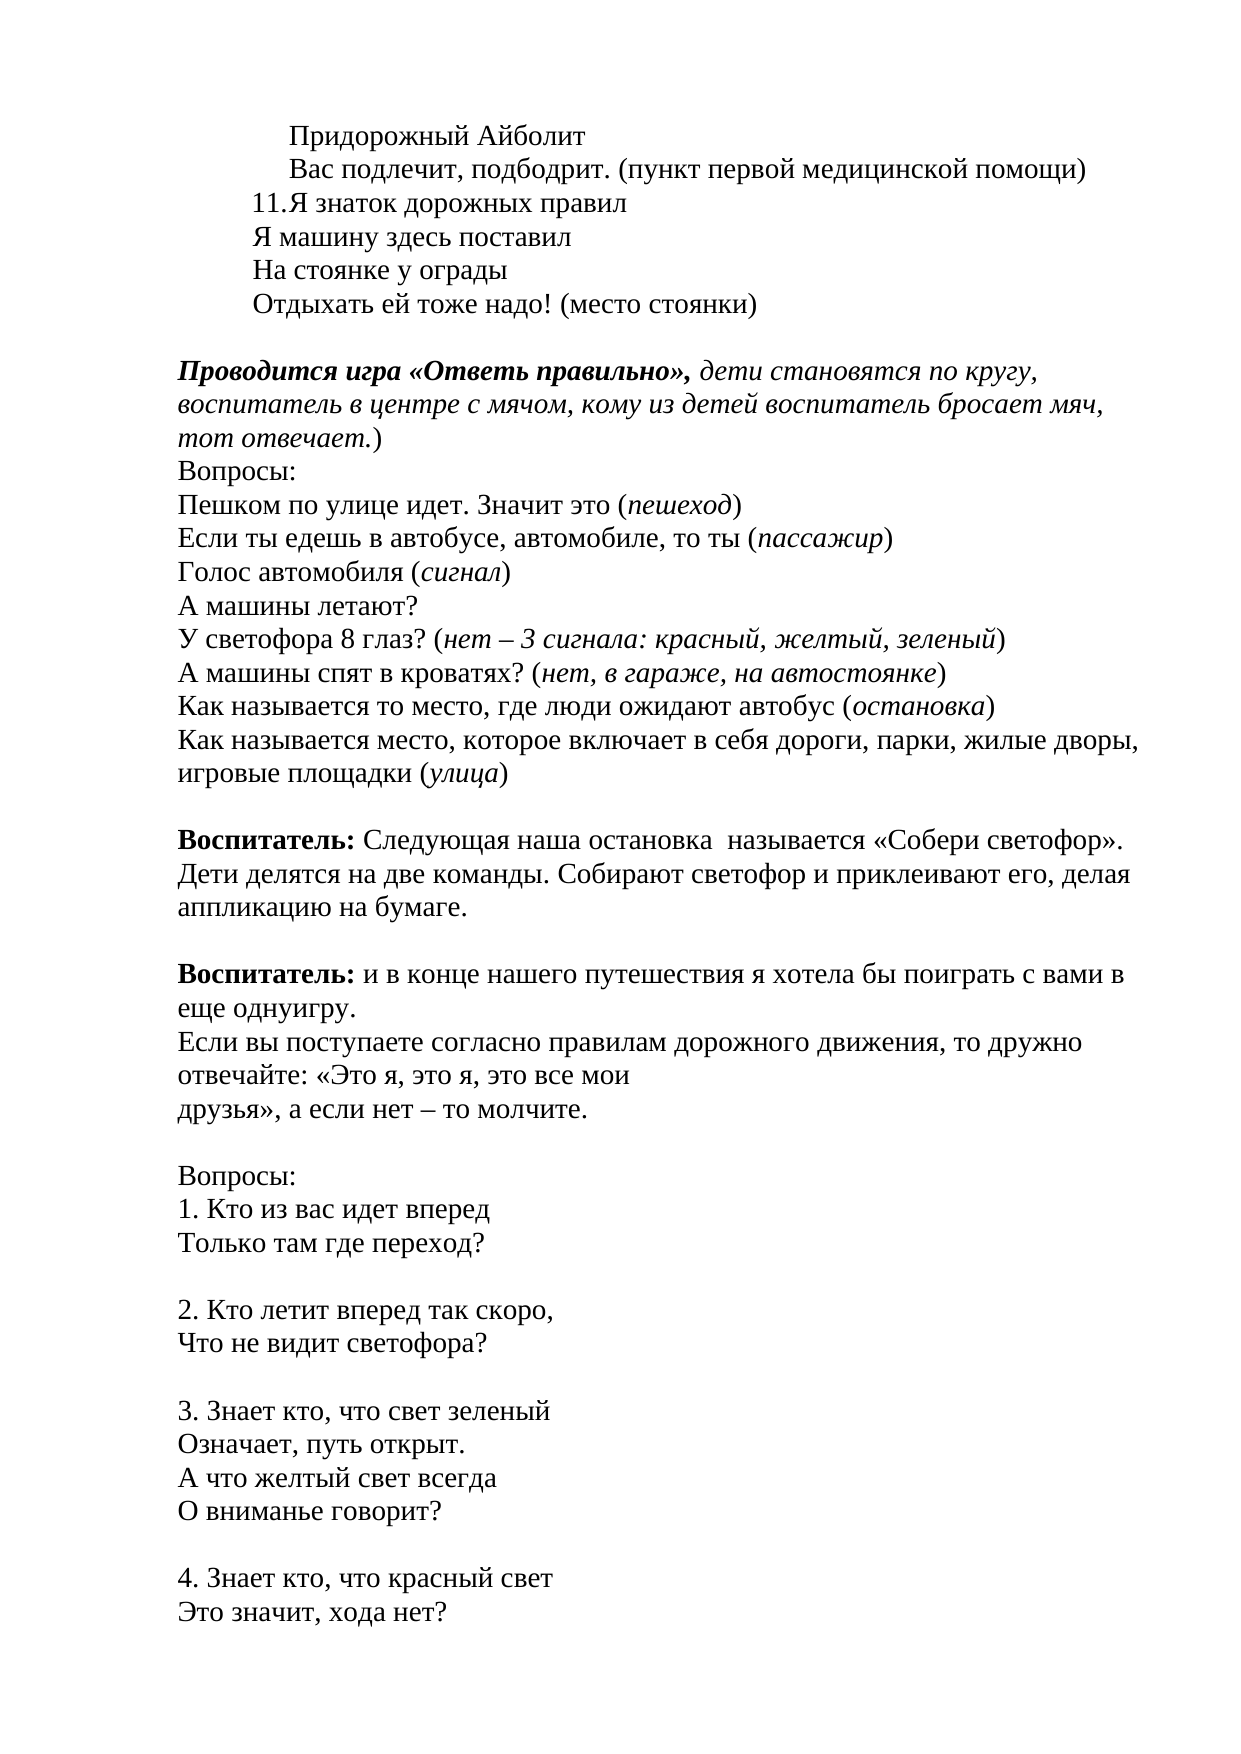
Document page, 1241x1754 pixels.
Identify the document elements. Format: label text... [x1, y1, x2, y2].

text Вопросы: [177, 1158, 1152, 1191]
text Как называется место, которое включает в себя дороги, парки, жилые дворы, игровые площадки (улица) [177, 722, 1152, 789]
text Воспитатель: и в конце нашего путешествия я хотела бы поиграть с вами в еще однуигру. [177, 957, 1152, 1024]
text Дети делятся на две команды. Собирают светофор и приклеивают его, делая аппликацию на бумаге. [177, 856, 1152, 923]
text 1. Кто из вас идет вперед Только там где переход? [177, 1191, 1152, 1258]
text Воспитатель: Следующая наша остановка называется «Собери светофор». [177, 822, 1152, 856]
text Я машину здесь поставил [252, 219, 1152, 252]
text А что желтый свет всегда О вниманье говорит? [177, 1460, 1152, 1527]
text Как называется то место, где люди ожидают автобус (остановка) [177, 688, 1152, 722]
text 4. Знает кто, что красный свет Это значит, хода нет? [177, 1560, 1152, 1627]
text 2. Кто летит вперед так скоро, Что не видит светофора? [177, 1292, 1152, 1359]
text Отдыхать ей тоже надо! (место стоянки) [252, 286, 1152, 319]
text Пешком по улице идет. Значит это (пешеход) [177, 487, 1152, 521]
text Проводится игра «Ответь правильно», дети становятся по кругу, воспитатель в центре с мячом, кому из детей воспитатель бросает мяч, тот отвечает.) Вопросы: [177, 353, 1152, 487]
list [251, 118, 1152, 185]
text Голос автомобиля (сигнал) [177, 554, 1152, 588]
text А машины летают? [177, 588, 1152, 621]
text Если ты едешь в автобусе, автомобиле, то ты (пассажир) [177, 521, 1152, 554]
text Если вы поступаете согласно правилам дорожного движения, то дружно отвечайте: «Это я, это я, это все мои друзья», а если нет – то молчите. [177, 1024, 1152, 1124]
text У светофора 8 глаз? (нет – 3 сигнала: красный, желтый, зеленый) [177, 621, 1152, 655]
text А машины спят в кроватях? (нет, в гараже, на автостоянке) [177, 655, 1152, 688]
list Я знаток дорожных правил [251, 185, 1152, 219]
text 3. Знает кто, что свет зеленый Означает, путь открыт. [177, 1393, 1152, 1460]
text На стоянке у ограды [252, 252, 1152, 286]
